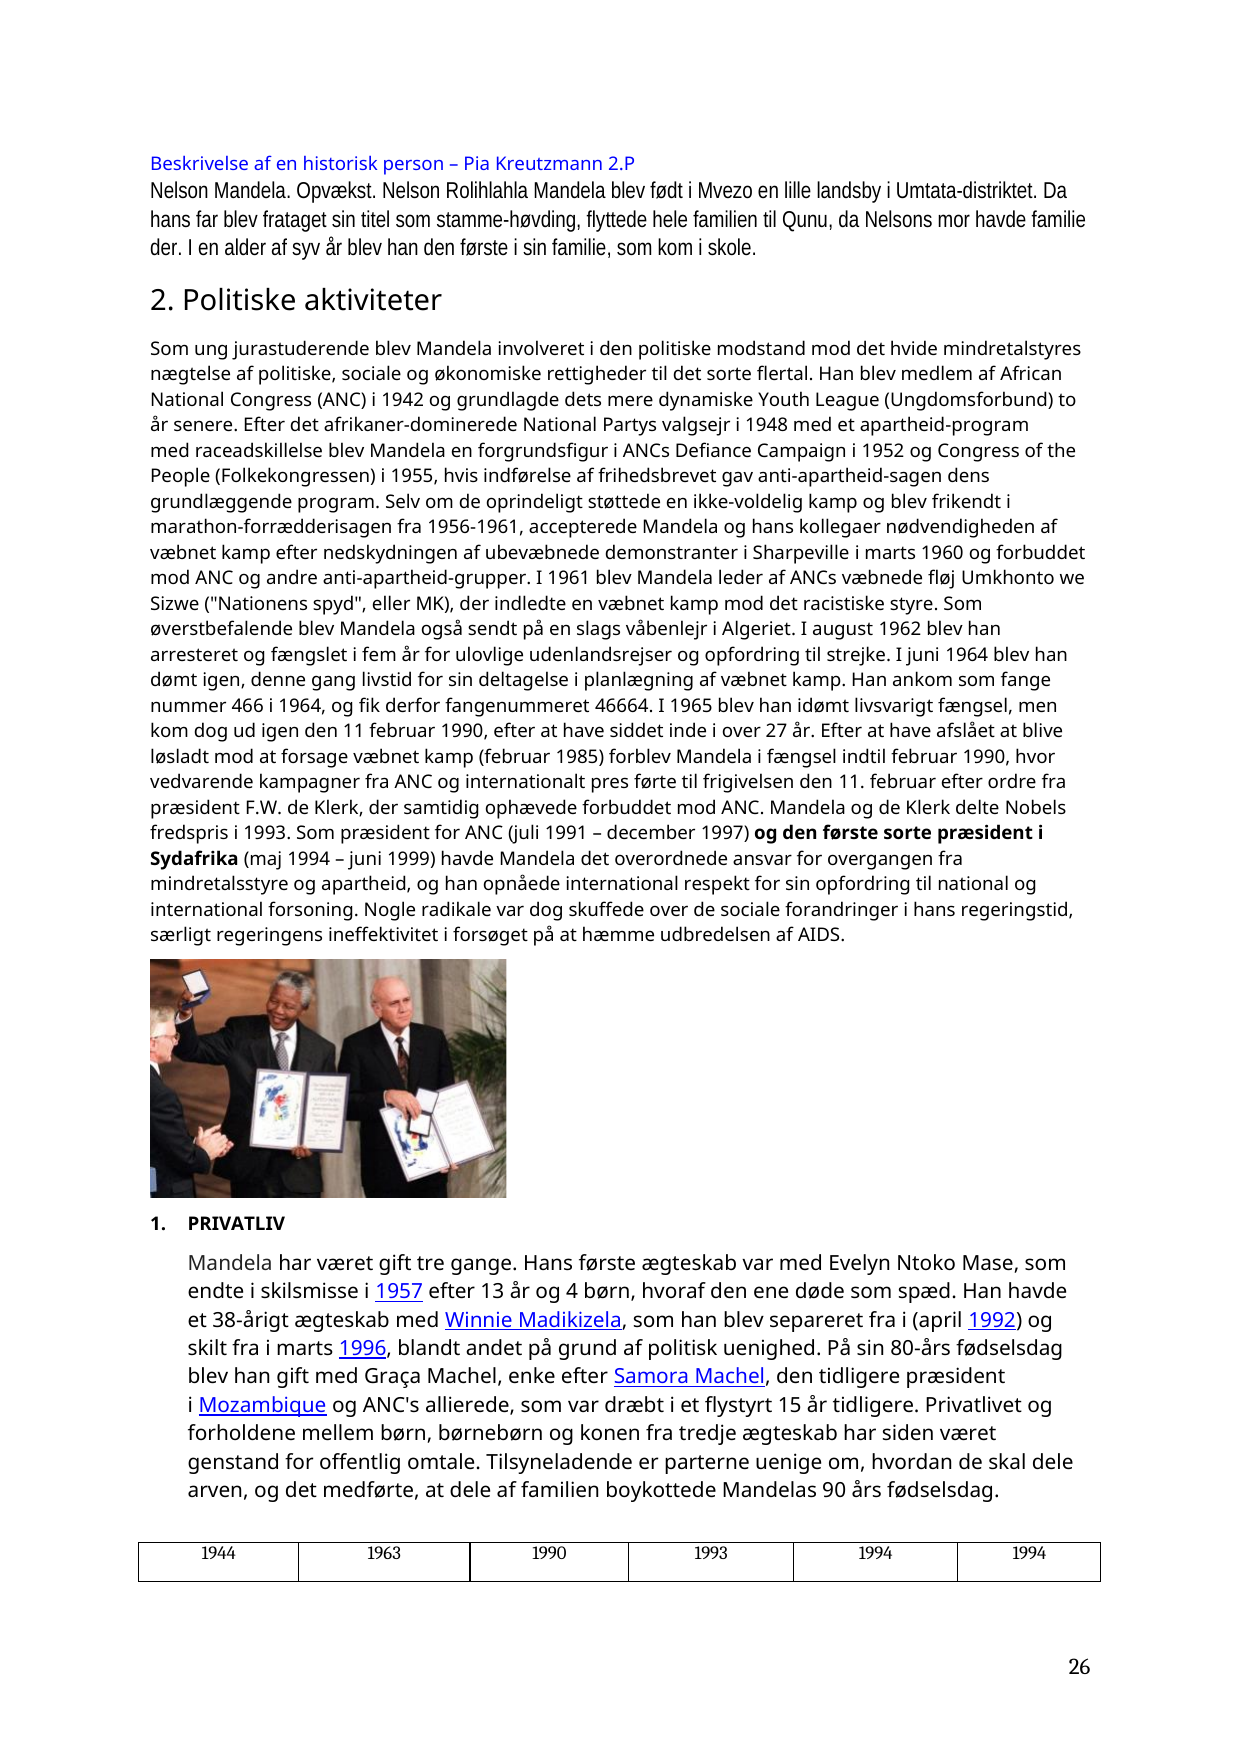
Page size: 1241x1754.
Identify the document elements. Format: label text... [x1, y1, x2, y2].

text Som ung jurastuderende blev Mandela involveret i den politiske modstand mod det hvide mindretalstyres nægtelse af politiske, sociale og økonomiske rettigheder til det sorte flertal. Han blev medlem af African National Congress (ANC) i 1942 og grundlagde dets mere dynamiske Youth League (Ungdomsforbund) to år senere. Efter det afrikaner-dominerede National Partys valgsejr i 1948 med et apartheid-program med raceadskillelse blev Mandela en forgrundsfigur i ANCs Defiance Campaign i 1952 og Congress of the People (Folkekongressen) i 1955, hvis indførelse af frihedsbrevet gav anti-apartheid-sagen dens grundlæggende program. Selv om de oprindeligt støttede en ikke-voldelig kamp og blev frikendt i marathon-forrædderisagen fra 1956-1961, accepterede Mandela og hans kollegaer nødvendigheden af væbnet kamp efter nedskydningen af ubevæbnede demonstranter i Sharpeville i marts 1960 og forbuddet mod ANC og andre anti-apartheid-grupper. I 1961 blev Mandela leder af ANCs væbnede fløj Umkhonto we Sizwe ("Nationens spyd", eller MK), der indledte en væbnet kamp mod det racistiske styre. Som øverstbefalende blev Mandela også sendt på en slags våbenlejr i Algeriet. I august 1962 blev han arresteret og fængslet i fem år for ulovlige udenlandsrejser og opfordring til strejke. I juni 1964 blev han dømt igen, denne gang livstid for sin deltagelse i planlægning af væbnet kamp. Han ankom som fange nummer 466 i 1964, og fik derfor fangenummeret 46664. I 1965 blev han idømt livsvarigt fængsel, men kom dog ud igen den 11 februar 1990, efter at have siddet inde i over 27 år. Efter at have afslået at blive løsladt mod at forsage væbnet kamp (februar 1985) forblev Mandela i fængsel indtil februar 1990, hvor vedvarende kampagner fra ANC og internationalt pres førte til frigivelsen den 11. februar efter ordre fra præsident F.W. de Klerk, der samtidig ophævede forbuddet mod ANC. Mandela og de Klerk delte Nobels fredspris i 1993. Som præsident for ANC (juli 1991 – december 1997) og den første sorte præsident i Sydafrika (maj 1994 – juni 1999) havde Mandela det overordnede ansvar for overgangen fra mindretalsstyre og apartheid, og han opnåede international respekt for sin opfordring til national og international forsoning. Nogle radikale var dog skuffede over de sociale forandringer i hans regeringstid, særligt regeringens ineffektivitet i forsøget på at hæmme udbredelsen af AIDS. [150, 335, 1090, 947]
table_header 1990 [471, 1543, 628, 1581]
table_header 1994 [794, 1543, 957, 1581]
table_header 1963 [299, 1543, 469, 1581]
table_header 1994 [958, 1543, 1100, 1581]
table_header 1944 [139, 1543, 298, 1581]
table_header 1993 [629, 1543, 793, 1581]
text Nelson Mandela. Opvækst. Nelson Rolihlahla Mandela blev født i Mvezo en lille landsby i Umtata-distriktet. Da hans far blev frataget sin titel som stamme-høvding, flyttede hele familien til Qunu, da Nelsons mor havde familie der. I en alder af syv år blev han den første i sin familie, som kom i skole. [150, 177, 1090, 261]
text Mandela har været gift tre gange. Hans første ægteskab var med Evelyn Ntoko Mase, som endte i skilsmisse i 1957 efter 13 år og 4 børn, hvoraf den ene døde som spæd. Han havde et 38-årigt ægteskab med Winnie Madikizela, som han blev separeret fra i (april 1992) og skilt fra i marts 1996, blandt andet på grund af politisk uenighed. På sin 80-års fødselsdag blev han gift med Graça Machel, enke efter Samora Machel, den tidligere præsident i Mozambique og ANC's allierede, som var dræbt i et flystyrt 15 år tidligere. Privatlivet og forholdene mellem børn, børnebørn og konen fra tredje ægteskab har siden været genstand for offentlig omtale. Tilsyneladende er parterne uenige om, hvordan de skal dele arven, og det medførte, at dele af familien boykottede Mandelas 90 års fødselsdag. [187, 1248, 1090, 1504]
text Beskrivelse af en historisk person – Pia Kreutzmann 2.P [150, 150, 1090, 176]
text 2. Politiske aktiviteter [150, 279, 1090, 319]
picture [150, 959, 507, 1198]
list PRIVATLIV [150, 1210, 1090, 1235]
